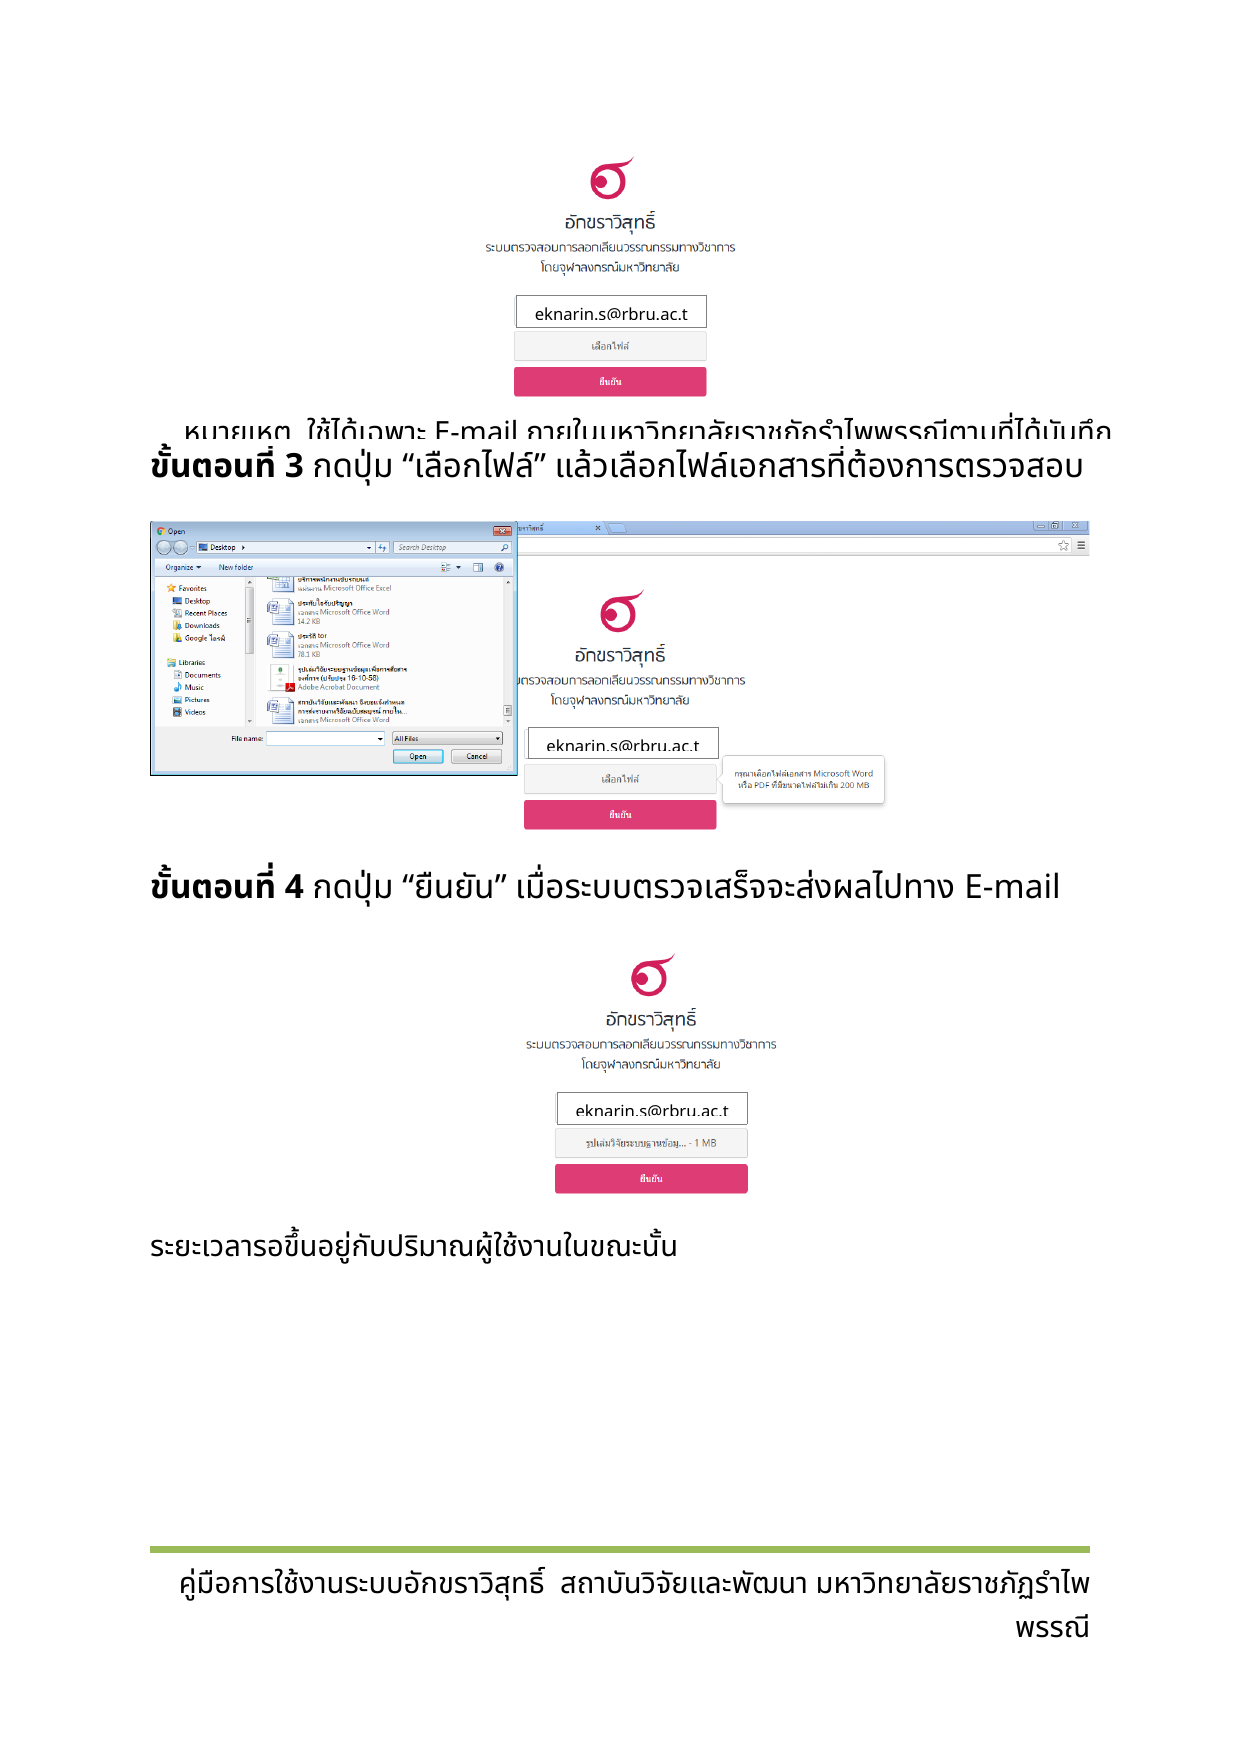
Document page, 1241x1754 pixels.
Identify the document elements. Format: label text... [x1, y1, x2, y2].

picture [332, 150, 909, 403]
picture [376, 941, 864, 1201]
text ขั้นตอนที่ 3 กดปุ่ม “เลือกไฟล์” แล้วเลือกไฟล์เอกสารที่ต้องการตรวจสอบ [150, 442, 1090, 493]
picture [150, 521, 1090, 838]
text ขั้นตอนที่ 4 กดปุ่ม “ยืนยัน” เมื่อระบบตรวจเสร็จจะส่งผลไปทาง E-mail [150, 862, 1090, 913]
text ระยะเวลารอขึ้นอยู่กับปริมาณผู้ใช้งานในขณะนั้น [150, 1226, 1090, 1270]
